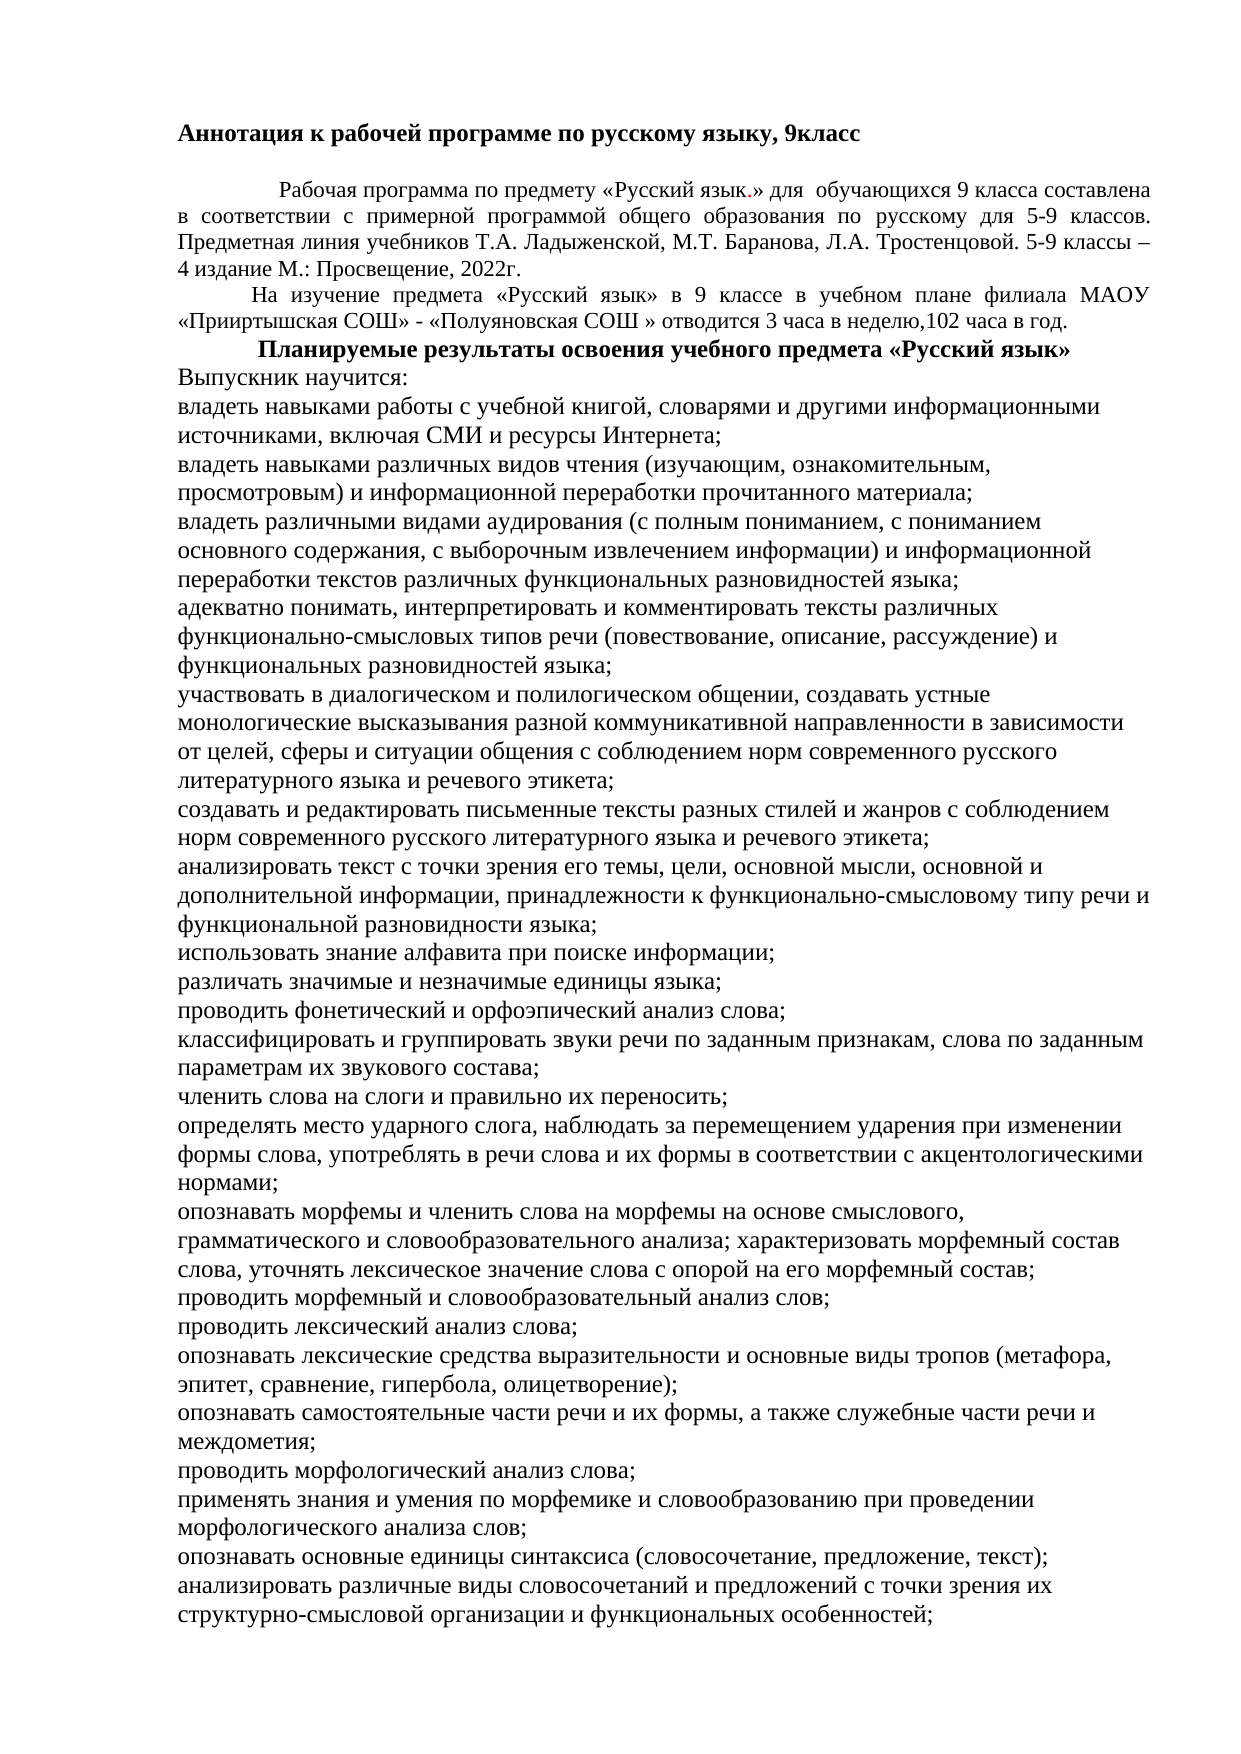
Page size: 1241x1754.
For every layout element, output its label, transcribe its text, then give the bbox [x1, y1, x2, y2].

text проводить фонетический и орфоэпический анализ слова; [177, 995, 1152, 1024]
text опознавать самостоятельные части речи и их формы, а также служебные части речи и междометия; [177, 1397, 1152, 1455]
text проводить лексический анализ слова; [177, 1311, 1152, 1340]
text адекватно понимать, интерпретировать и комментировать тексты различных функционально-смысловых типов речи (повествование, описание, рассуждение) и функциональных разновидностей языка; [177, 592, 1152, 679]
text На изучение предмета «Русский язык» в 9 классе в учебном плане филиала МАОУ «Прииртышская СОШ» - «Полуяновская СОШ » отводится 3 часа в неделю,102 часа в год. [177, 281, 1152, 334]
text участвовать в диалогическом и полилогическом общении, создавать устные монологические высказывания разной коммуникативной направленности в зависимости от целей, сферы и ситуации общения с соблюдением норм современного русского литературного языка и речевого этикета; [177, 679, 1152, 794]
text опознавать основные единицы синтаксиса (словосочетание, предложение, текст); [177, 1541, 1152, 1570]
text классифицировать и группировать звуки речи по заданным признакам, слова по заданным параметрам их звукового состава; [177, 1024, 1152, 1081]
text использовать знание алфавита при поиске информации; [177, 937, 1152, 966]
text анализировать текст с точки зрения его темы, цели, основной мысли, основной и дополнительной информации, принадлежности к функционально-смысловому типу речи и функциональной разновидности языка; [177, 851, 1152, 937]
text владеть навыками различных видов чтения (изучающим, ознакомительным, просмотровым) и информационной переработки прочитанного материала; [177, 449, 1152, 506]
text Выпускник научится: [177, 362, 1152, 391]
text анализировать различные виды словосочетаний и предложений с точки зрения их структурно-смысловой организации и функциональных особенностей; [177, 1570, 1152, 1627]
text Рабочая программа по предмету «Русский язык.» для обучающихся 9 класса составлена в соответствии с примерной программой общего образования по русскому для 5-9 классов. Предметная линия учебников Т.А. Ладыженской, М.Т. Баранова, Л.А. Тростенцовой. 5-9 классы – 4 издание М.: Просвещение, 2022г. [177, 176, 1152, 281]
text членить слова на слоги и правильно их переносить; [177, 1081, 1152, 1110]
text различать значимые и незначимые единицы языка; [177, 966, 1152, 995]
text применять знания и умения по морфемике и словообразованию при проведении морфологического анализа слов; [177, 1484, 1152, 1541]
text владеть различными видами аудирования (с полным пониманием, с пониманием основного содержания, с выборочным извлечением информации) и информационной переработки текстов различных функциональных разновидностей языка; [177, 506, 1152, 592]
text создавать и редактировать письменные тексты разных стилей и жанров с соблюдением норм современного русского литературного языка и речевого этикета; [177, 794, 1152, 851]
text проводить морфологический анализ слова; [177, 1455, 1152, 1484]
text опознавать морфемы и членить слова на морфемы на основе смыслового, грамматического и словообразовательного анализа; характеризовать морфемный состав слова, уточнять лексическое значение слова с опорой на его морфемный состав; [177, 1196, 1152, 1282]
text опознавать лексические средства выразительности и основные виды тропов (метафора, эпитет, сравнение, гипербола, олицетворение); [177, 1340, 1152, 1397]
text Планируемые результаты освоения учебного предмета «Русский язык» [177, 334, 1152, 362]
text определять место ударного слога, наблюдать за перемещением ударения при изменении формы слова, употреблять в речи слова и их формы в соответствии с акцентологическими нормами; [177, 1110, 1152, 1196]
text Аннотация к рабочей программе по русскому языку, 9класс [177, 118, 1152, 147]
text владеть навыками работы с учебной книгой, словарями и другими информационными источниками, включая СМИ и ресурсы Интернета; [177, 391, 1152, 449]
text проводить морфемный и словообразовательный анализ слов; [177, 1282, 1152, 1311]
